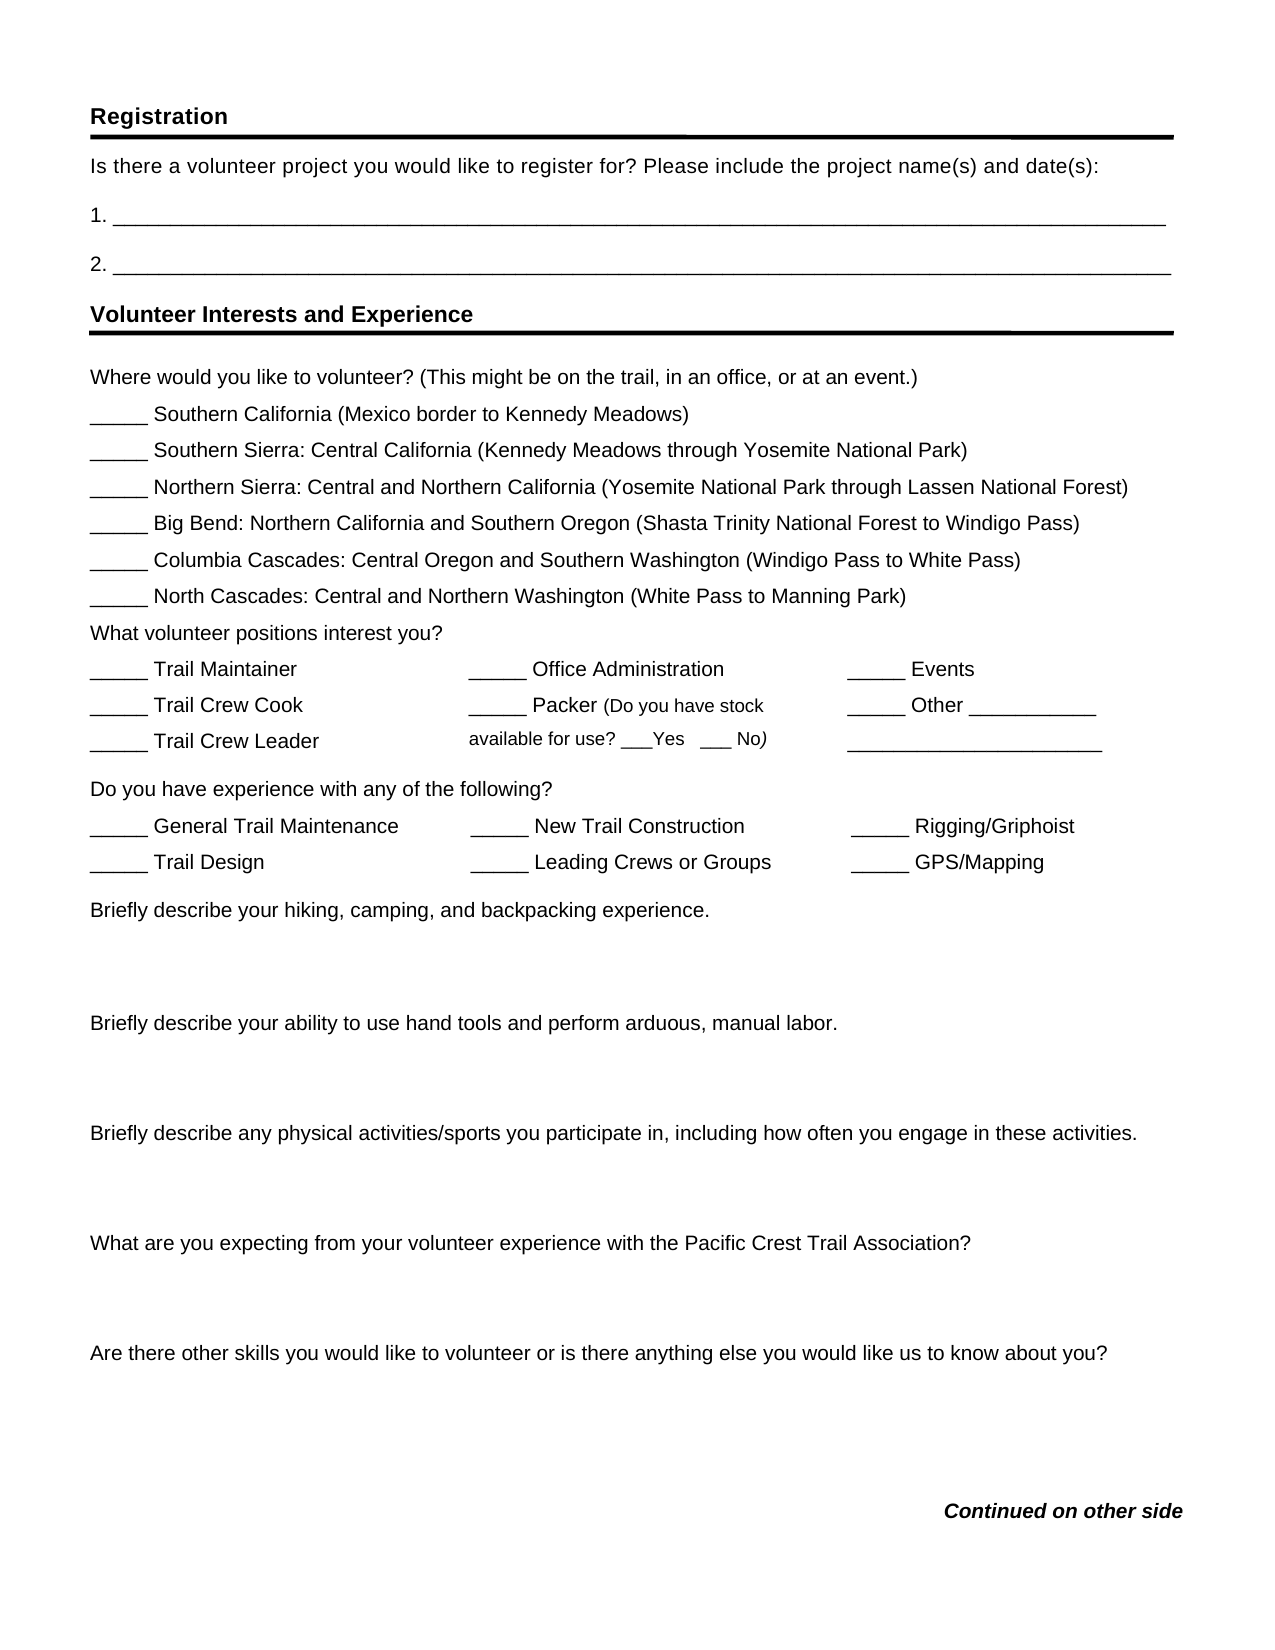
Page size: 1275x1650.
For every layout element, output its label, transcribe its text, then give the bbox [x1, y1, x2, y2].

text _____ Events _____ Other ___________ ______________________ [847, 657, 1185, 753]
text Is there a volunteer project you would like to register for? Please include the project name(s) and date(s): [90, 154, 1185, 178]
text Briefly describe your hiking, camping, and backpacking experience. Briefly describe your ability to use hand tools and perform arduous, manual labor. Briefly describe any physical activities/sports you participate in, including how often you engage in these activities. What are you expecting from your volunteer experience with the Pacific Crest Trail Association? Are there other skills you would like to volunteer or is there anything else you would like us to know about you? [90, 898, 1185, 1364]
text _____ Southern California (Mexico border to Kennedy Meadows) [90, 402, 1185, 426]
text _____ Columbia Cascades: Central Oregon and Southern Washington (Windigo Pass to White Pass) [90, 547, 1185, 571]
text _____ Rigging/Griphoist _____ GPS/Mapping [851, 813, 1185, 873]
text What volunteer positions interest you? [90, 620, 1185, 644]
text _____ Southern Sierra: Central California (Kennedy Meadows through Yosemite National Park) [90, 438, 1185, 462]
text Volunteer Interests and Experience [90, 301, 1185, 328]
text 1. [90, 203, 1185, 227]
text _____ General Trail Maintenance _____ Trail Design [90, 813, 405, 873]
text _____ New Trail Construction _____ Leading Crews or Groups [471, 813, 795, 873]
text Where would you like to volunteer? (This might be on the trail, in an office, or at an event.) [90, 365, 1185, 389]
text Registration [90, 103, 1185, 129]
text _____ Northern Sierra: Central and Northern California (Yosemite National Park through Lassen National Forest) [90, 474, 1185, 498]
text _____ Big Bend: Northern California and Southern Oregon (Shasta Trinity National Forest to Windigo Pass) [90, 511, 1185, 535]
text Do you have experience with any of the following? [90, 777, 1185, 801]
text _____ North Cascades: Central and Northern Washington (White Pass to Manning Park) [90, 584, 1185, 608]
text 2. [90, 252, 1185, 276]
text _____ Trail Maintainer _____ Trail Crew Cook _____ Trail Crew Leader [90, 657, 427, 753]
text _____ Office Administration _____ Packer (Do you have stock available for use? ___Yes ___ No) [469, 657, 806, 749]
